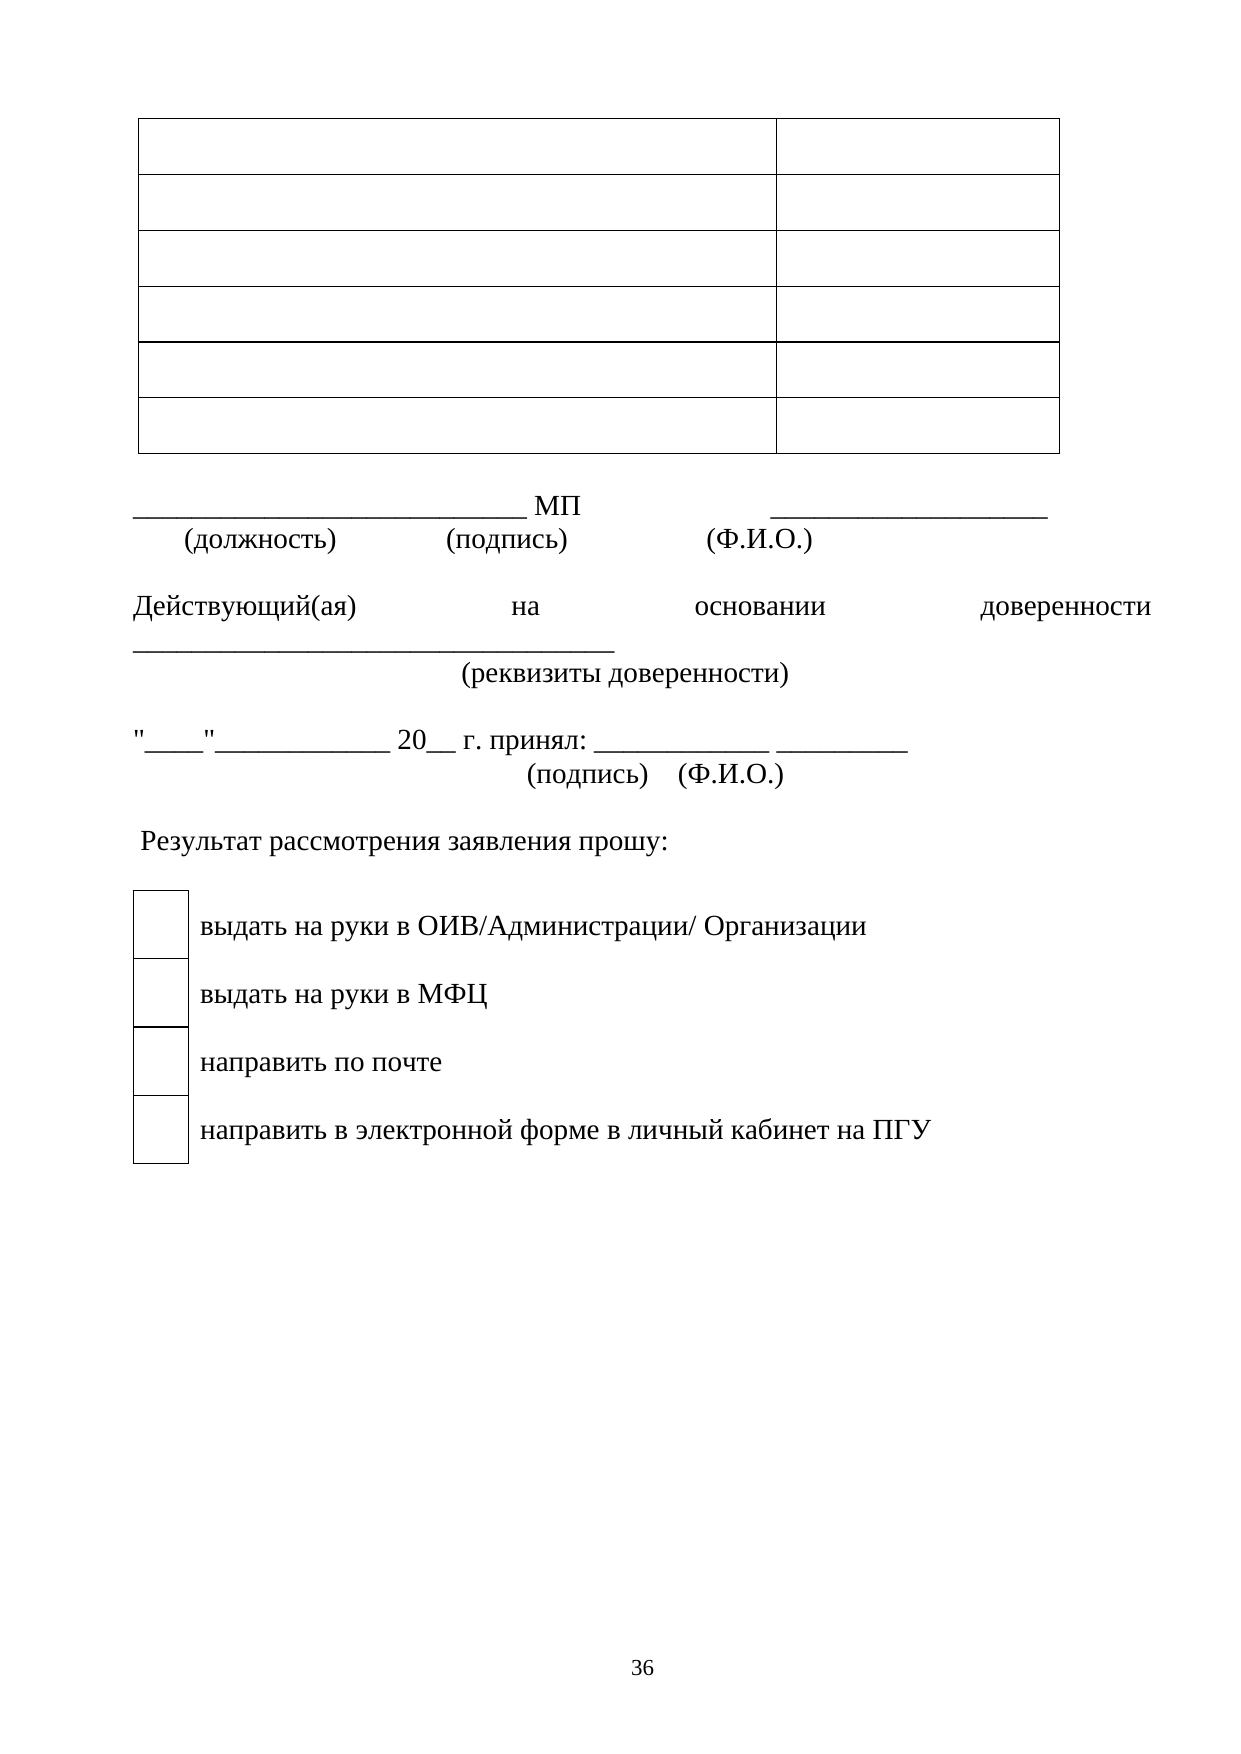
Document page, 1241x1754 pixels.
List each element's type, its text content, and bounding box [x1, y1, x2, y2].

table_cell [134, 1028, 188, 1094]
text (подпись) (Ф.И.О.) [133, 756, 1152, 789]
table_cell [139, 398, 776, 453]
text Результат рассмотрения заявления прошу: [133, 823, 1152, 857]
table_cell [777, 343, 1059, 397]
table_cell [139, 287, 776, 341]
table_cell [777, 119, 1059, 174]
table_cell направить по почте [189, 1026, 1152, 1094]
table_header [134, 891, 188, 958]
table_cell [139, 343, 776, 397]
table_cell [139, 119, 776, 174]
text Действующий(ая) на основании доверенности _________________________________ [133, 588, 1152, 655]
table_cell [777, 175, 1059, 230]
table_cell [134, 959, 188, 1026]
text ___________________________ МП ___________________ [133, 488, 1152, 521]
table_cell [777, 231, 1059, 286]
text (реквизиты доверенности) [133, 655, 1152, 689]
table_cell [139, 175, 776, 230]
text (должность) (подпись) (Ф.И.О.) [133, 521, 1152, 555]
table_cell [777, 398, 1059, 453]
text "____"____________ 20__ г. принял: ____________ _________ [133, 722, 1152, 756]
table_cell [777, 287, 1059, 341]
table_header выдать на руки в ОИВ/Администрации/ Организации [189, 890, 1152, 958]
table_cell направить в электронной форме в личный кабинет на ПГУ [189, 1095, 1152, 1163]
table_cell [139, 231, 776, 286]
table_cell [134, 1096, 188, 1163]
table_cell выдать на руки в МФЦ [189, 958, 1152, 1026]
